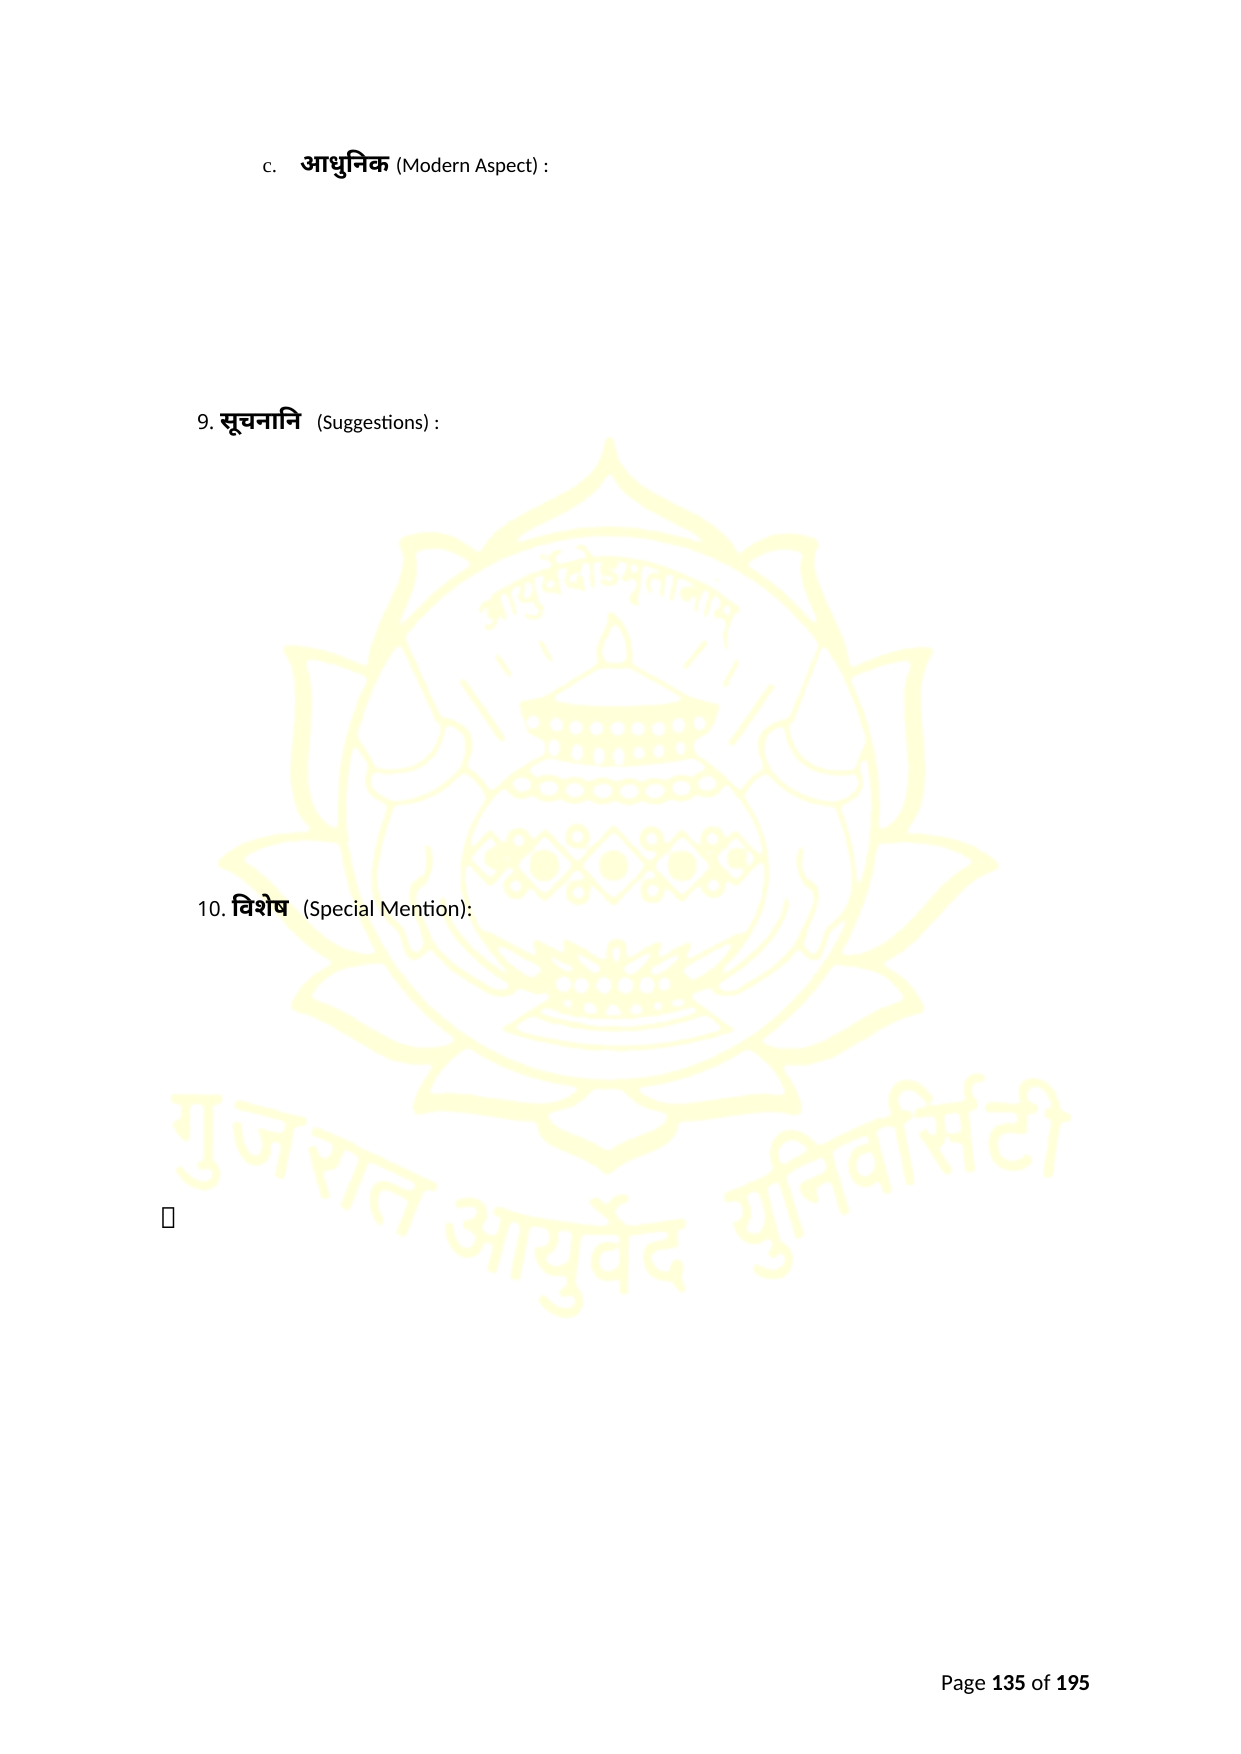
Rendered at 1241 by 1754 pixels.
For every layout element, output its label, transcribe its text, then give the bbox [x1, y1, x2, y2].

text 9. सूचनानि (Suggestions) : [197, 407, 1090, 439]
list आधुनिक (Modern Aspect) : [262, 150, 1090, 183]
text  [150, 1198, 1090, 1237]
text 10. विशेष (Special Mention): [197, 894, 1090, 927]
